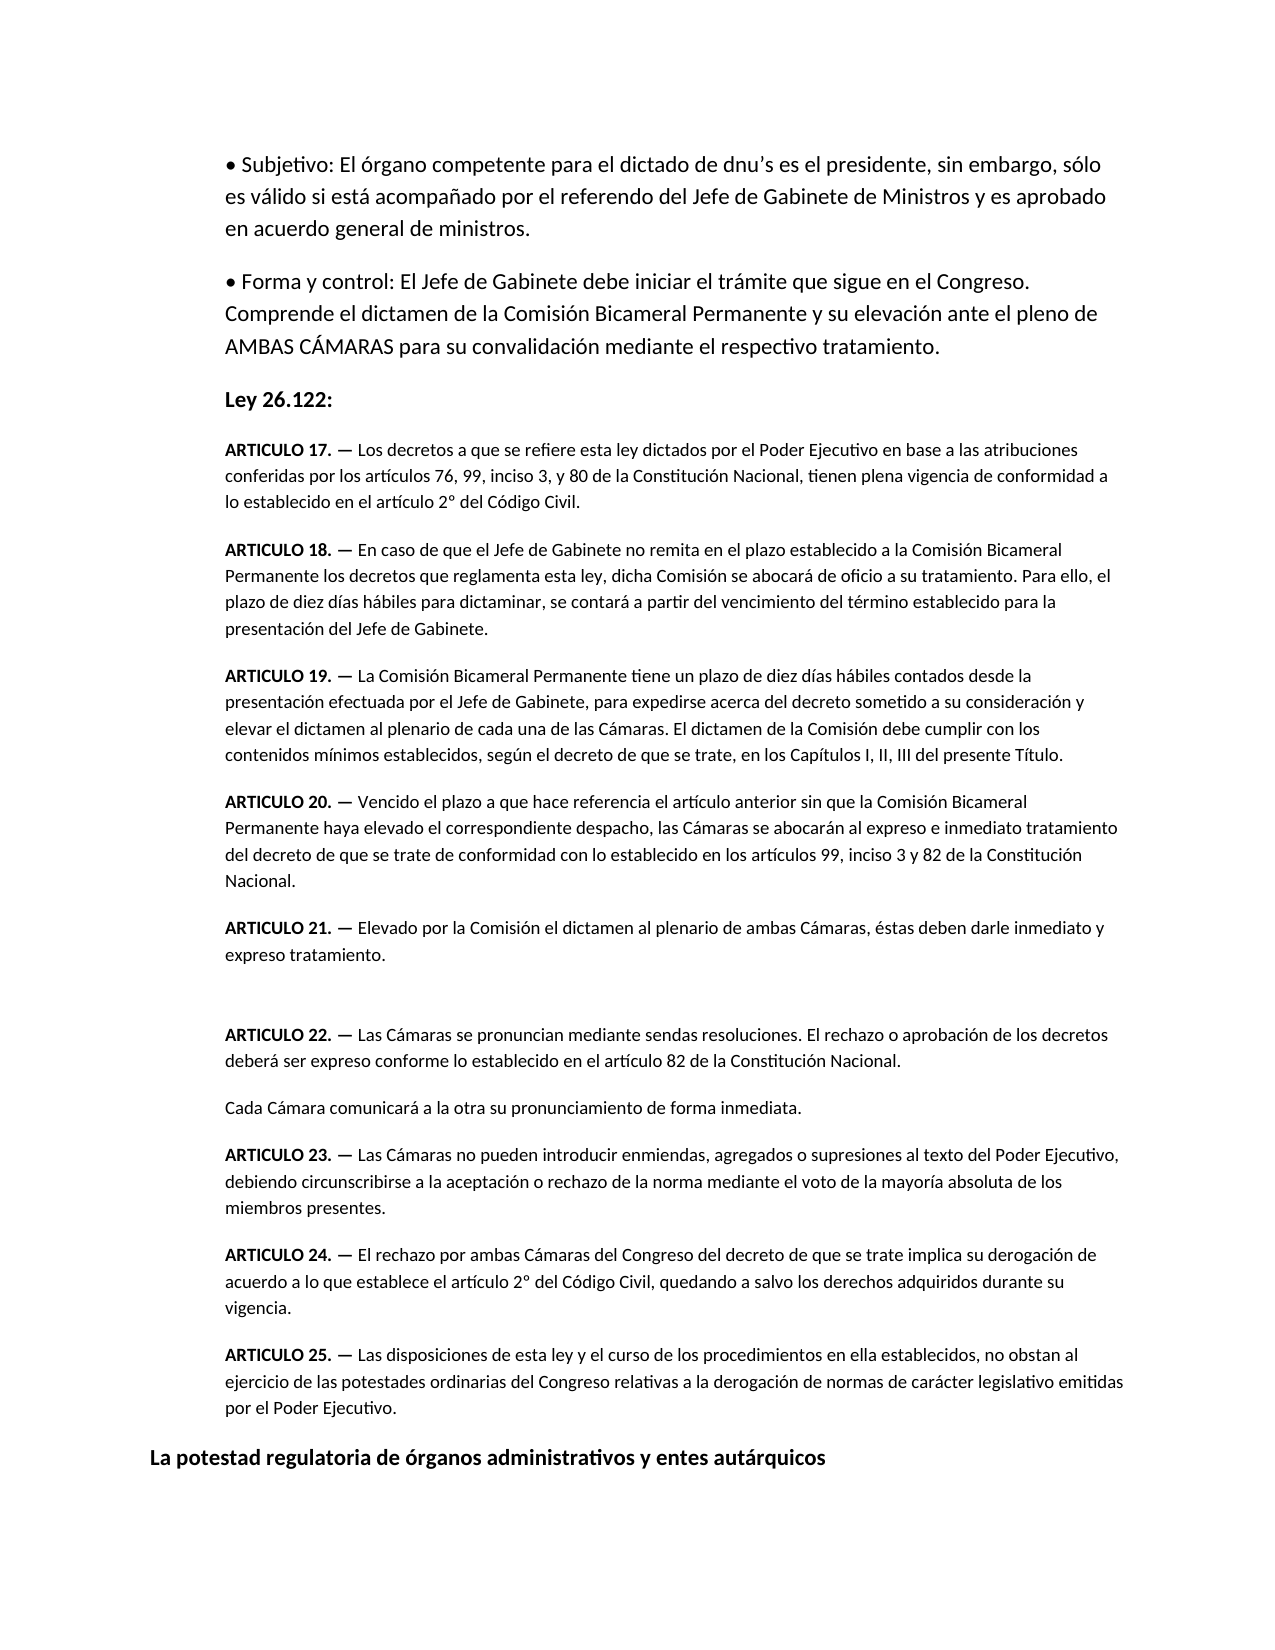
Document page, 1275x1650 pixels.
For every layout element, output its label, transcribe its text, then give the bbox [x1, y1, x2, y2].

text ARTICULO 20. — Vencido el plazo a que hace referencia el artículo anterior sin que la Comisión Bicameral Permanente haya elevado el correspondiente despacho, las Cámaras se abocarán al expreso e inmediato tratamiento del decreto de que se trate de conformidad con lo establecido en los artículos 99, inciso 3 y 82 de la Constitución Nacional. [225, 790, 1125, 892]
text ARTICULO 21. — Elevado por la Comisión el dictamen al plenario de ambas Cámaras, éstas deben darle inmediato y expreso tratamiento. [225, 916, 1125, 998]
text • Subjetivo: El órgano competente para el dictado de dnu’s es el presidente, sin embargo, sólo es válido si está acompañado por el referendo del Jefe de Gabinete de Ministros y es aprobado en acuerdo general de ministros. [225, 150, 1125, 242]
text ARTICULO 17. — Los decretos a que se refiere esta ley dictados por el Poder Ejecutivo en base a las atribuciones conferidas por los artículos 76, 99, inciso 3, y 80 de la Constitución Nacional, tienen plena vigencia de conformidad a lo establecido en el artículo 2º del Código Civil. [225, 438, 1125, 513]
text ARTICULO 18. — En caso de que el Jefe de Gabinete no remita en el plazo establecido a la Comisión Bicameral Permanente los decretos que reglamenta esta ley, dicha Comisión se abocará de oficio a su tratamiento. Para ello, el plazo de diez días hábiles para dictaminar, se contará a partir del vencimiento del término establecido para la presentación del Jefe de Gabinete. [225, 538, 1125, 640]
text Ley 26.122: [225, 385, 1125, 413]
text ARTICULO 19. — La Comisión Bicameral Permanente tiene un plazo de diez días hábiles contados desde la presentación efectuada por el Jefe de Gabinete, para expedirse acerca del decreto sometido a su consideración y elevar el dictamen al plenario de cada una de las Cámaras. El dictamen de la Comisión debe cumplir con los contenidos mínimos establecidos, según el decreto de que se trate, en los Capítulos I, II, III del presente Título. [225, 664, 1125, 766]
text Cada Cámara comunicará a la otra su pronunciamiento de forma inmediata. [225, 1096, 1125, 1119]
text ARTICULO 25. — Las disposiciones de esta ley y el curso de los procedimientos en ella establecidos, no obstan al ejercicio de las potestades ordinarias del Congreso relativas a la derogación de normas de carácter legislativo emitidas por el Poder Ejecutivo. [225, 1343, 1125, 1419]
text • Forma y control: El Jefe de Gabinete debe iniciar el trámite que sigue en el Congreso. Comprende el dictamen de la Comisión Bicameral Permanente y su elevación ante el pleno de AMBAS CÁMARAS para su convalidación mediante el respectivo tratamiento. [225, 267, 1125, 360]
text ARTICULO 24. — El rechazo por ambas Cámaras del Congreso del decreto de que se trate implica su derogación de acuerdo a lo que establece el artículo 2º del Código Civil, quedando a salvo los derechos adquiridos durante su vigencia. [225, 1243, 1125, 1319]
text ARTICULO 22. — Las Cámaras se pronuncian mediante sendas resoluciones. El rechazo o aprobación de los decretos deberá ser expreso conforme lo establecido en el artículo 82 de la Constitución Nacional. [225, 1023, 1125, 1072]
text ARTICULO 23. — Las Cámaras no pueden introducir enmiendas, agregados o supresiones al texto del Poder Ejecutivo, debiendo circunscribirse a la aceptación o rechazo de la norma mediante el voto de la mayoría absoluta de los miembros presentes. [225, 1144, 1125, 1219]
text La potestad regulatoria de órganos administrativos y entes autárquicos [150, 1443, 1125, 1471]
